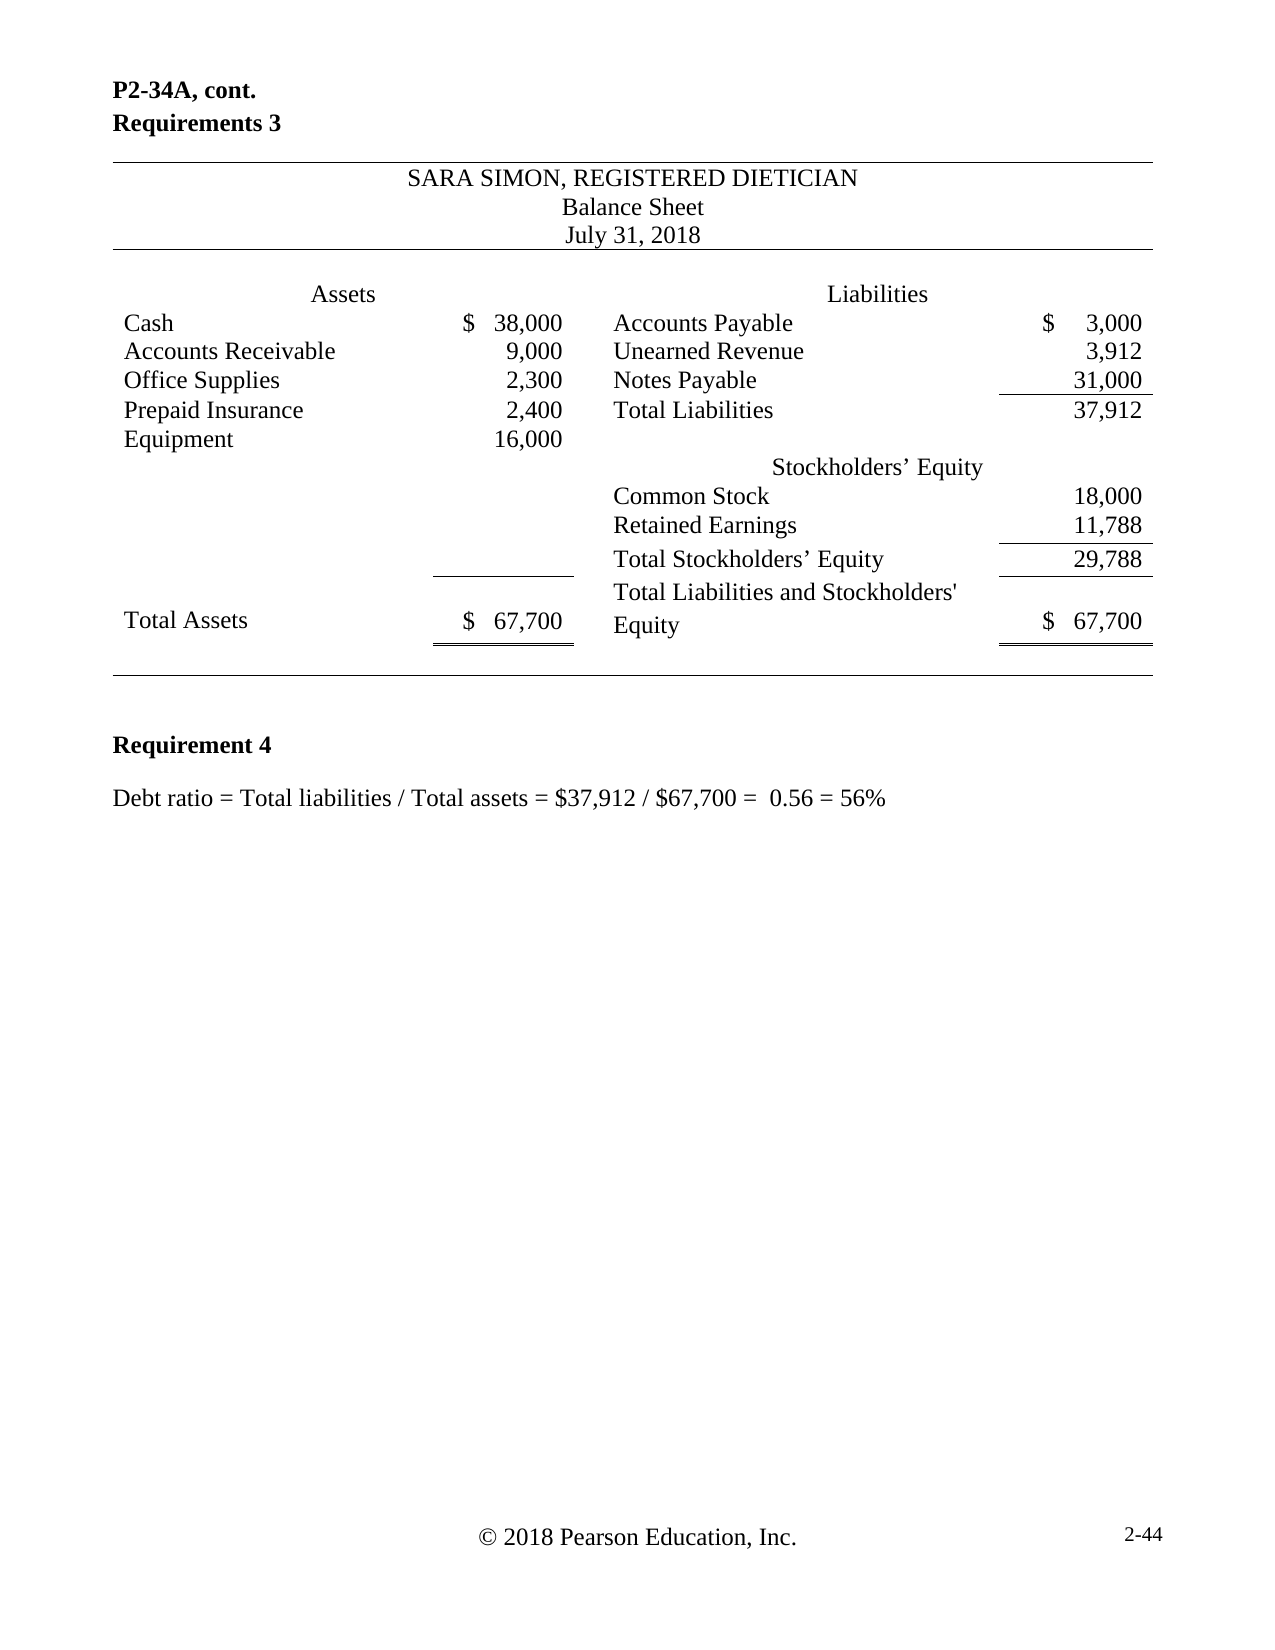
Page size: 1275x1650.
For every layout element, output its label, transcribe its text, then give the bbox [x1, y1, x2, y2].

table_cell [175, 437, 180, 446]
text Requirement 4 [112, 730, 1162, 758]
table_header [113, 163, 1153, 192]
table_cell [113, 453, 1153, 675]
text Debt ratio = Total liabilities / Total assets = $37,912 / $67,700 = 0.56 = 56% [112, 783, 1162, 812]
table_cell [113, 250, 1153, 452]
text P2-34A, cont. Requirements 3 [112, 75, 1162, 137]
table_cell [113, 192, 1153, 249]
